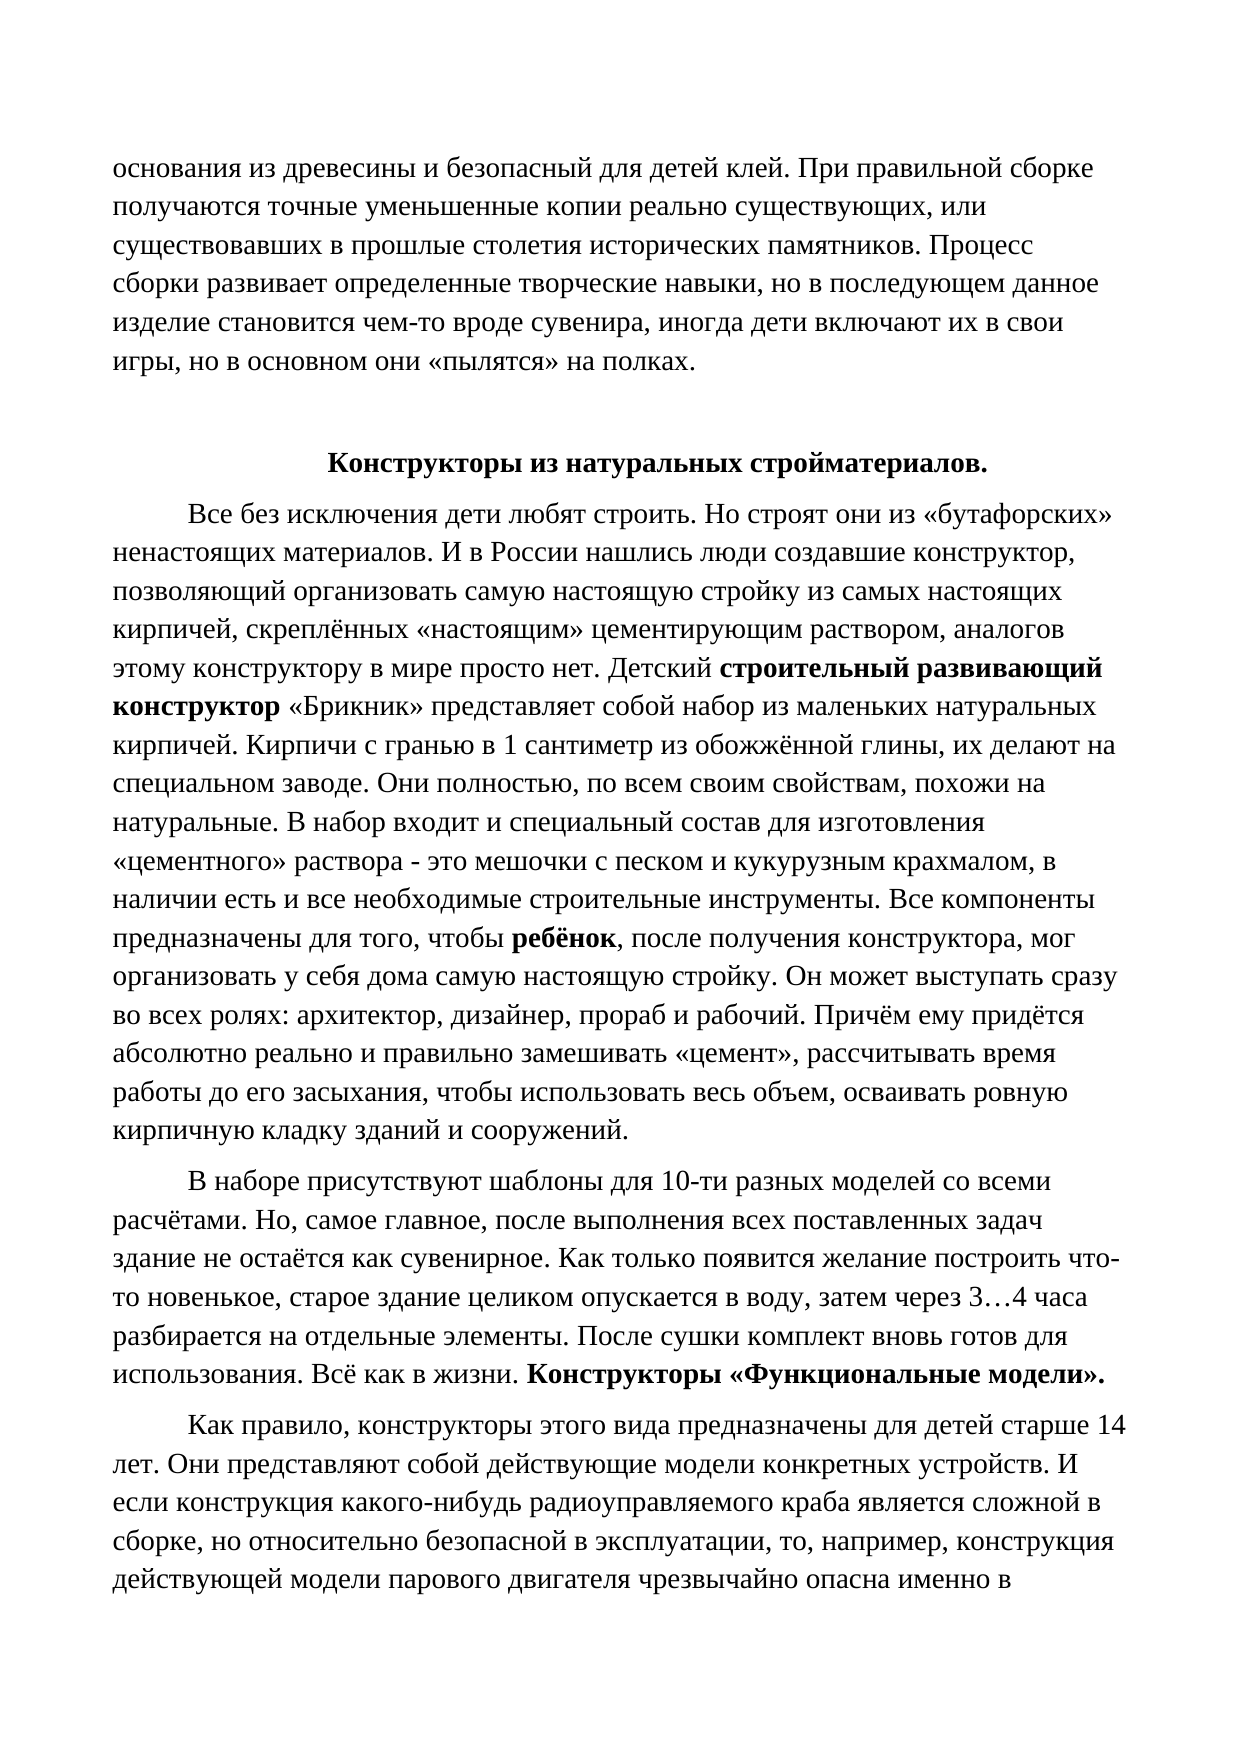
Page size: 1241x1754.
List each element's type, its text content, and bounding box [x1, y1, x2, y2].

text Конструкторы из натуральных стройматериалов. [112, 445, 1128, 478]
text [112, 1407, 1128, 1595]
text В наборе присутствуют шаблоны для 10-ти разных моделей со всеми расчётами. Но, самое главное, после выполнения всех поставленных задач здание не остаётся как сувенирное. Как только появится желание построить что-то новенькое, старое здание целиком опускается в воду, затем через 3…4 часа разбирается на отдельные элементы. После сушки комплект вновь готов для использования. Всё как в жизни. Конструкторы «Функциональные модели». [112, 1163, 1128, 1390]
text Все без исключения дети любят строить. Но строят они из «бутафорских» ненастоящих материалов. И в России нашлись люди создавшие конструктор, позволяющий организовать самую настоящую стройку из самых настоящих кирпичей, скреплённых «настоящим» цементирующим раствором, аналогов этому конструктору в мире просто нет. Детский строительный развивающий конструктор «Брикник» представляет собой набор из маленьких натуральных кирпичей. Кирпичи с гранью в 1 сантиметр из обожжённой глины, их делают на специальном заводе. Они полностью, по всем своим свойствам, похожи на натуральные. В набор входит и специальный состав для изготовления «цементного» раствора - это мешочки с песком и кукурузным крахмалом, в наличии есть и все необходимые строительные инструменты. Все компоненты предназначены для того, чтобы ребёнок, после получения конструктора, мог организовать у себя дома самую настоящую стройку. Он может выступать сразу во всех ролях: архитектор, дизайнер, прораб и рабочий. Причём ему придётся абсолютно реально и правильно замешивать «цемент», рассчитывать время работы до его засыхания, чтобы использовать весь объем, осваивать ровную кирпичную кладку зданий и сооружений. [112, 496, 1128, 1146]
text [112, 150, 1128, 376]
